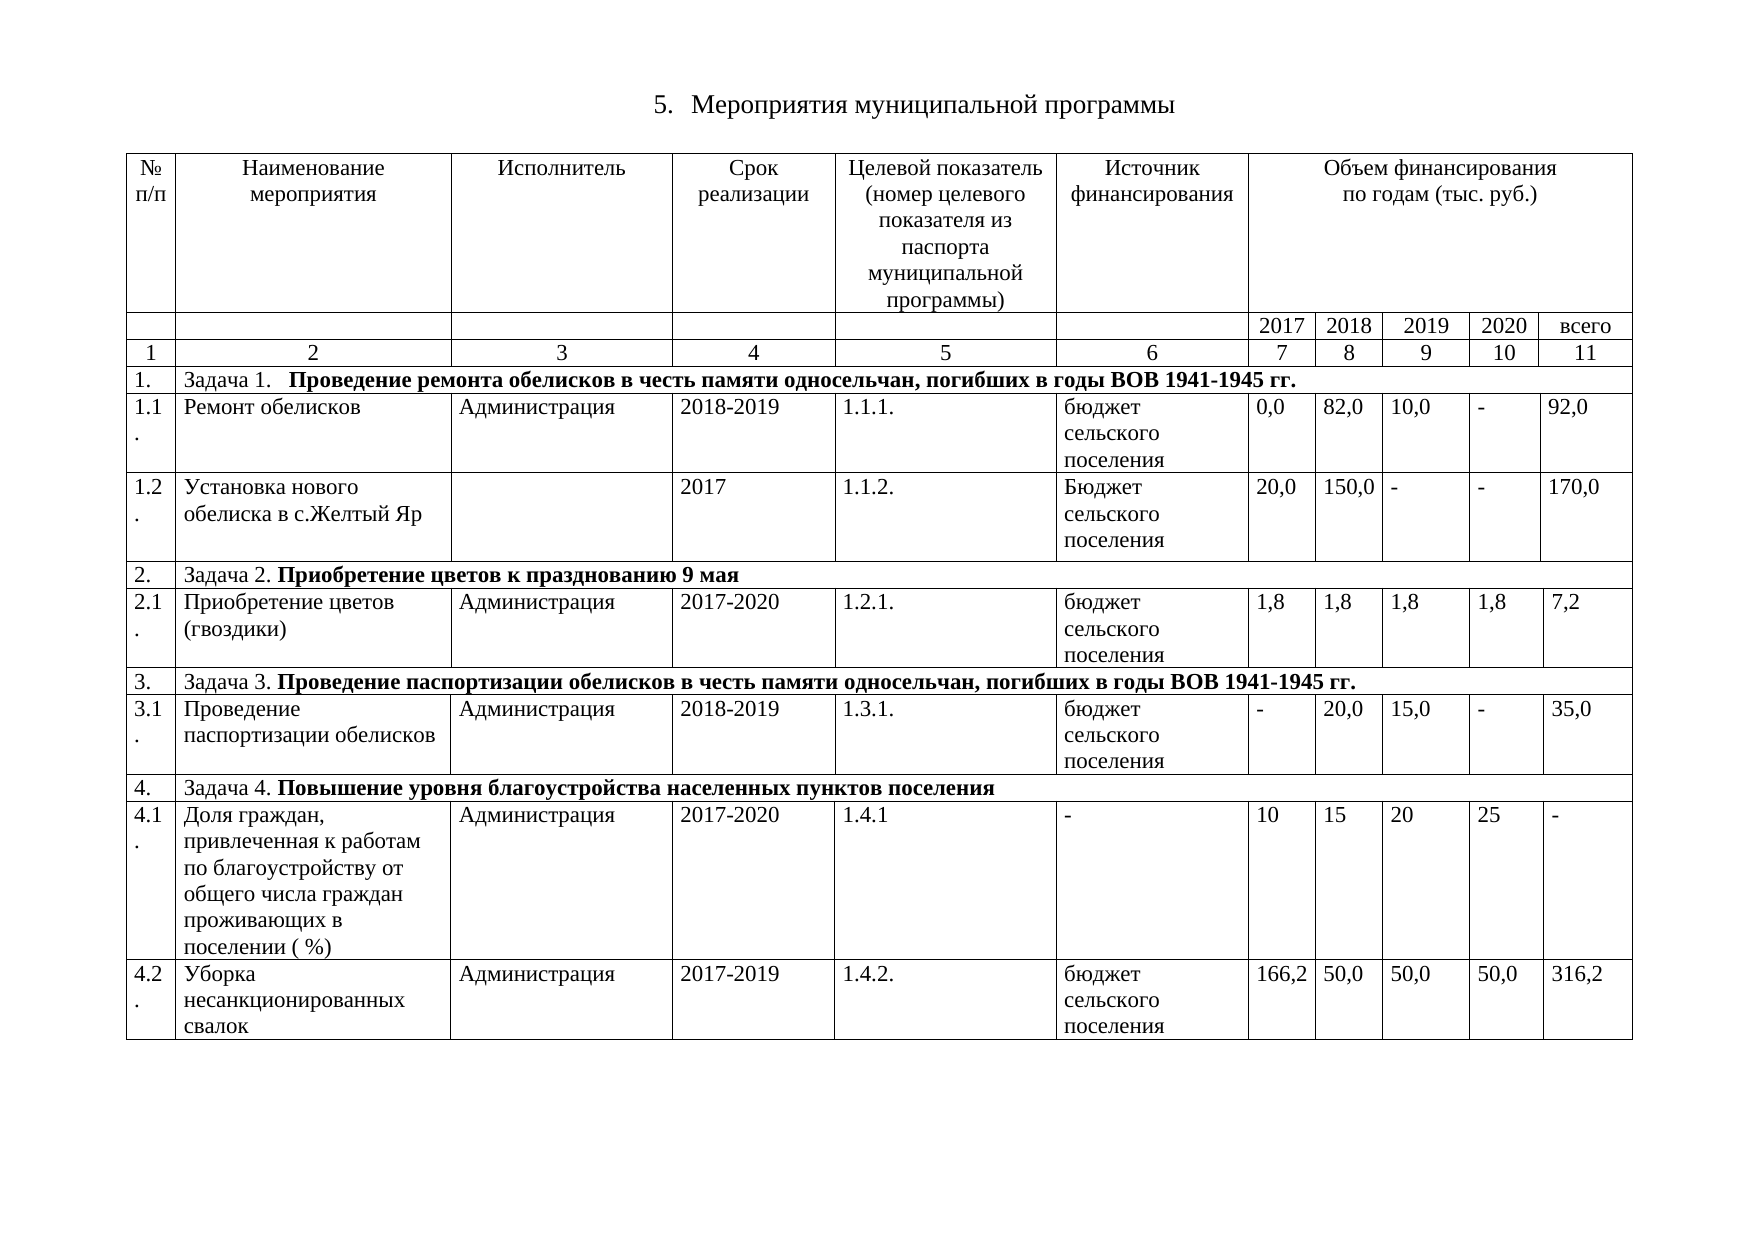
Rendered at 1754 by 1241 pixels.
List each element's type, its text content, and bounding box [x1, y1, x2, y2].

table_cell всего [1539, 313, 1632, 339]
table_cell бюджет сельского поселения [1057, 589, 1248, 667]
table_cell 2 [176, 340, 451, 366]
table_cell - [1249, 695, 1315, 774]
table_cell 9 [1383, 340, 1469, 366]
table_cell 8 [1316, 340, 1382, 366]
table_header № п/п [127, 154, 175, 312]
table_cell 20,0 [1249, 473, 1315, 561]
table_cell - [1057, 802, 1248, 959]
table_cell 50,0 [1470, 960, 1543, 1039]
table_cell [452, 313, 672, 339]
table_cell - [1470, 695, 1543, 774]
table_cell Задача 3. Проведение паспортизации обелисков в честь памяти односельчан, погибших в годы ВОВ 1941-1945 гг. [176, 668, 1632, 694]
table_cell 170,0 [1541, 473, 1632, 561]
table_header Срок реализации [673, 154, 835, 312]
table_cell 2018-2019 [673, 394, 835, 472]
table_cell [452, 473, 672, 561]
table_cell [176, 313, 451, 339]
table_cell бюджет сельского поселения [1057, 394, 1248, 472]
table_cell 1.1.1. [836, 394, 1056, 472]
table_cell 2017 [673, 473, 835, 561]
table_cell 25 [1470, 802, 1543, 959]
table_cell 1,8 [1383, 589, 1469, 667]
table_cell 15,0 [1383, 695, 1469, 774]
table_cell Администрация [451, 960, 672, 1039]
table_cell 150,0 [1316, 473, 1382, 561]
table_cell Задача 2. Приобретение цветов к празднованию 9 мая [176, 562, 1632, 588]
table_cell 4. [127, 775, 175, 801]
table_cell 1.2.1. [836, 589, 1056, 667]
table_cell 50,0 [1316, 960, 1382, 1039]
table_cell 2017-2019 [673, 960, 834, 1039]
table_cell - [1470, 473, 1540, 561]
table_cell - [1470, 394, 1540, 472]
table_cell Задача 1. Проведение ремонта обелисков в честь памяти односельчан, погибших в годы ВОВ 1941-1945 гг. [176, 367, 1632, 393]
table_cell 4 [673, 340, 835, 366]
table_cell 1.3.1. [836, 695, 1056, 774]
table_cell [1057, 960, 1248, 1039]
table_cell Администрация [451, 695, 672, 774]
table_cell 2. [127, 562, 175, 588]
table_cell [673, 313, 835, 339]
table_cell 20,0 [1316, 695, 1382, 774]
table_cell 2017 [1249, 313, 1315, 339]
table_cell 1.2. [127, 473, 175, 561]
table_cell бюджет сельского поселения [1057, 695, 1248, 774]
table_cell Администрация [451, 802, 672, 959]
table_cell Доля граждан, привлеченная к работам по благоустройству от общего числа граждан проживающих в поселении ( %) [176, 802, 450, 959]
table_cell 6 [1057, 340, 1248, 366]
table_cell 2017-2020 [673, 589, 835, 667]
table_cell 2019 [1383, 313, 1469, 339]
table_cell 0,0 [1249, 394, 1315, 472]
list Мероприятия муниципальной программы [193, 89, 1636, 120]
table_cell 10,0 [1383, 394, 1469, 472]
table_cell 2018 [1316, 313, 1382, 339]
table_cell 50,0 [1383, 960, 1469, 1039]
table_cell 316,2 [1544, 960, 1632, 1039]
table_cell Уборка несанкционированных свалок [176, 960, 450, 1039]
table_cell 1,8 [1316, 589, 1382, 667]
table_cell Администрация [452, 394, 672, 472]
table_cell 1.1.2. [836, 473, 1056, 561]
table_cell - [1383, 473, 1469, 561]
table_cell Приобретение цветов (гвоздики) [176, 589, 451, 667]
table_cell [127, 313, 175, 339]
table_cell 1.1. [127, 394, 175, 472]
table_cell 20 [1383, 802, 1469, 959]
table_cell 7,2 [1544, 589, 1632, 667]
table_cell 1 [127, 340, 175, 366]
table_cell Администрация [452, 589, 672, 667]
table_cell 3.1. [127, 695, 175, 774]
table_cell 2.1. [127, 589, 175, 667]
table_cell 1.4.2. [835, 960, 1056, 1039]
table_cell 10 [1470, 340, 1538, 366]
table_cell 10 [1249, 802, 1315, 959]
table_cell 1,8 [1249, 589, 1315, 667]
table_cell 5 [836, 340, 1056, 366]
table_cell Бюджет сельского поселения [1057, 473, 1248, 561]
table_cell 3. [127, 668, 175, 694]
table_cell 15 [1316, 802, 1382, 959]
table_header Источник финансирования [1057, 154, 1248, 312]
table_header Объем финансирования по годам (тыс. руб.) [1249, 154, 1632, 312]
table_cell [1057, 313, 1248, 339]
table_cell Установка нового обелиска в с.Желтый Яр [176, 473, 451, 561]
table_cell 3 [452, 340, 672, 366]
table_header Исполнитель [452, 154, 672, 312]
table_cell [836, 313, 1056, 339]
table_cell 4.2. [127, 960, 175, 1039]
table_cell 2018-2019 [673, 695, 835, 774]
table_cell 166,2 [1249, 960, 1315, 1039]
table_cell 2020 [1470, 313, 1538, 339]
table_cell 1.4.1 [835, 802, 1056, 959]
table_cell 2017-2020 [673, 802, 834, 959]
table_cell 1. [127, 367, 175, 393]
table_cell 4.1. [127, 802, 175, 959]
table_cell Проведение паспортизации обелисков [176, 695, 450, 774]
table_cell 7 [1249, 340, 1315, 366]
table_cell Задача 4. Повышение уровня благоустройства населенных пунктов поселения [176, 775, 1632, 801]
table_cell Ремонт обелисков [176, 394, 451, 472]
table_cell 82,0 [1316, 394, 1382, 472]
table_cell 92,0 [1541, 394, 1632, 472]
table_header Целевой показатель (номер целевого показателя из паспорта муниципальной программы) [836, 154, 1056, 312]
table_cell 1,8 [1470, 589, 1543, 667]
table_cell - [1544, 802, 1632, 959]
table_cell 11 [1539, 340, 1632, 366]
table_cell 35,0 [1544, 695, 1632, 774]
table_header Наименование мероприятия [176, 154, 451, 312]
